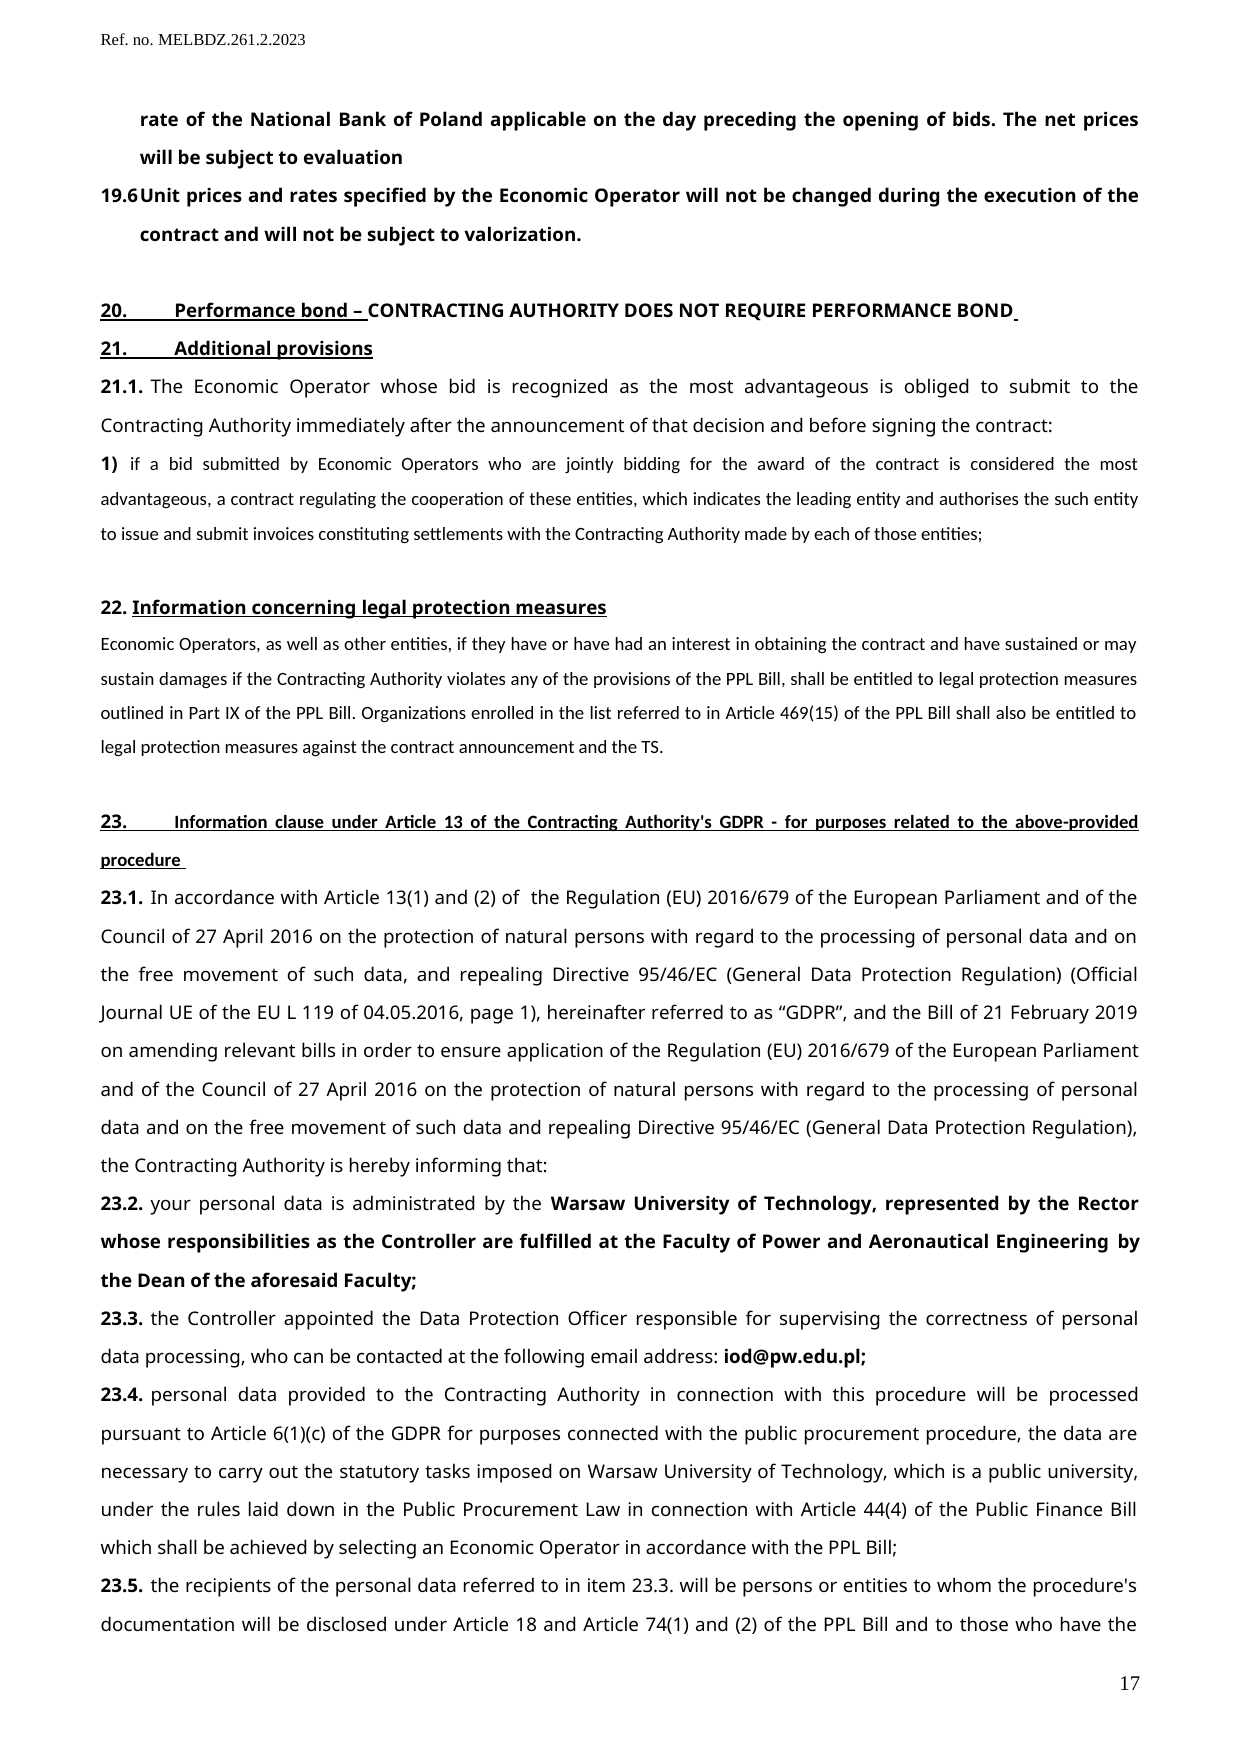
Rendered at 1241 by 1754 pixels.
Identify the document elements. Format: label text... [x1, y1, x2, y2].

text Economic Operators, as well as other entities, if they have or have had an interest in obtaining the contract and have sustained or may sustain damages if the Contracting Authority violates any of the provisions of the PPL Bill, shall be entitled to legal protection measures outlined in Part IX of the PPL Bill. Organizations enrolled in the list referred to in Article 469(15) of the PPL Bill shall also be entitled to legal protection measures against the contract announcement and the TS. [100, 632, 1140, 758]
text 23. Information clause under Article 13 of the Contracting Authority's GDPR - for purposes related to the above-provided procedure [100, 808, 1140, 872]
list The Economic Operator whose bid is recognized as the most advantageous is obliged to submit to the Contracting Authority immediately after the announcement of that decision and before signing the contract: [100, 374, 1140, 438]
list In accordance with Article 13(1) and (2) of the Regulation (EU) 2016/679 of the European Parliament and of the Council of 27 April 2016 on the protection of natural persons with regard to the processing of personal data and on the free movement of such data, and repealing Directive 95/46/EC (General Data Protection Regulation) (Official Journal UE of the EU L 119 of 04.05.2016, page 1), hereinafter referred to as “GDPR”, and the Bill of 21 February 2019 on amending relevant bills in order to ensure application of the Regulation (EU) 2016/679 of the European Parliament and of the Council of 27 April 2016 on the protection of natural persons with regard to the processing of personal data and on the free movement of such data and repealing Directive 95/46/EC (General Data Protection Regulation), the Contracting Authority is hereby informing that: [100, 885, 1140, 1178]
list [100, 106, 1140, 170]
list the Controller appointed the Data Protection Officer responsible for supervising the correctness of personal data processing, who can be contacted at the following email address: iod@pw.edu.pl; [100, 1305, 1140, 1369]
text 22. Information concerning legal protection measures [100, 594, 1140, 620]
list your personal data is administrated by the Warsaw University of Technology, represented by the Rector whose responsibilities as the Controller are fulfilled at the Faculty of Power and Aeronautical Engineering by the Dean of the aforesaid Faculty; [100, 1191, 1140, 1292]
text 21. Additional provisions [100, 336, 1140, 361]
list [100, 1573, 1140, 1637]
list if a bid submitted by Economic Operators who are jointly bidding for the award of the contract is considered the most advantageous, a contract regulating the cooperation of these entities, which indicates the leading entity and authorises the such entity to issue and submit invoices constituting settlements with the Contracting Authority made by each of those entities; [100, 450, 1140, 544]
text 20. Performance bond – CONTRACTING AUTHORITY DOES NOT REQUIRE PERFORMANCE BOND [100, 297, 1140, 323]
list Unit prices and rates specified by the Economic Operator will not be changed during the execution of the contract and will not be subject to valorization. [100, 183, 1140, 246]
list personal data provided to the Contracting Authority in connection with this procedure will be processed pursuant to Article 6(1)(c) of the GDPR for purposes connected with the public procurement procedure, the data are necessary to carry out the statutory tasks imposed on Warsaw University of Technology, which is a public university, under the rules laid down in the Public Procurement Law in connection with Article 44(4) of the Public Finance Bill which shall be achieved by selecting an Economic Operator in accordance with the PPL Bill; [100, 1382, 1140, 1560]
